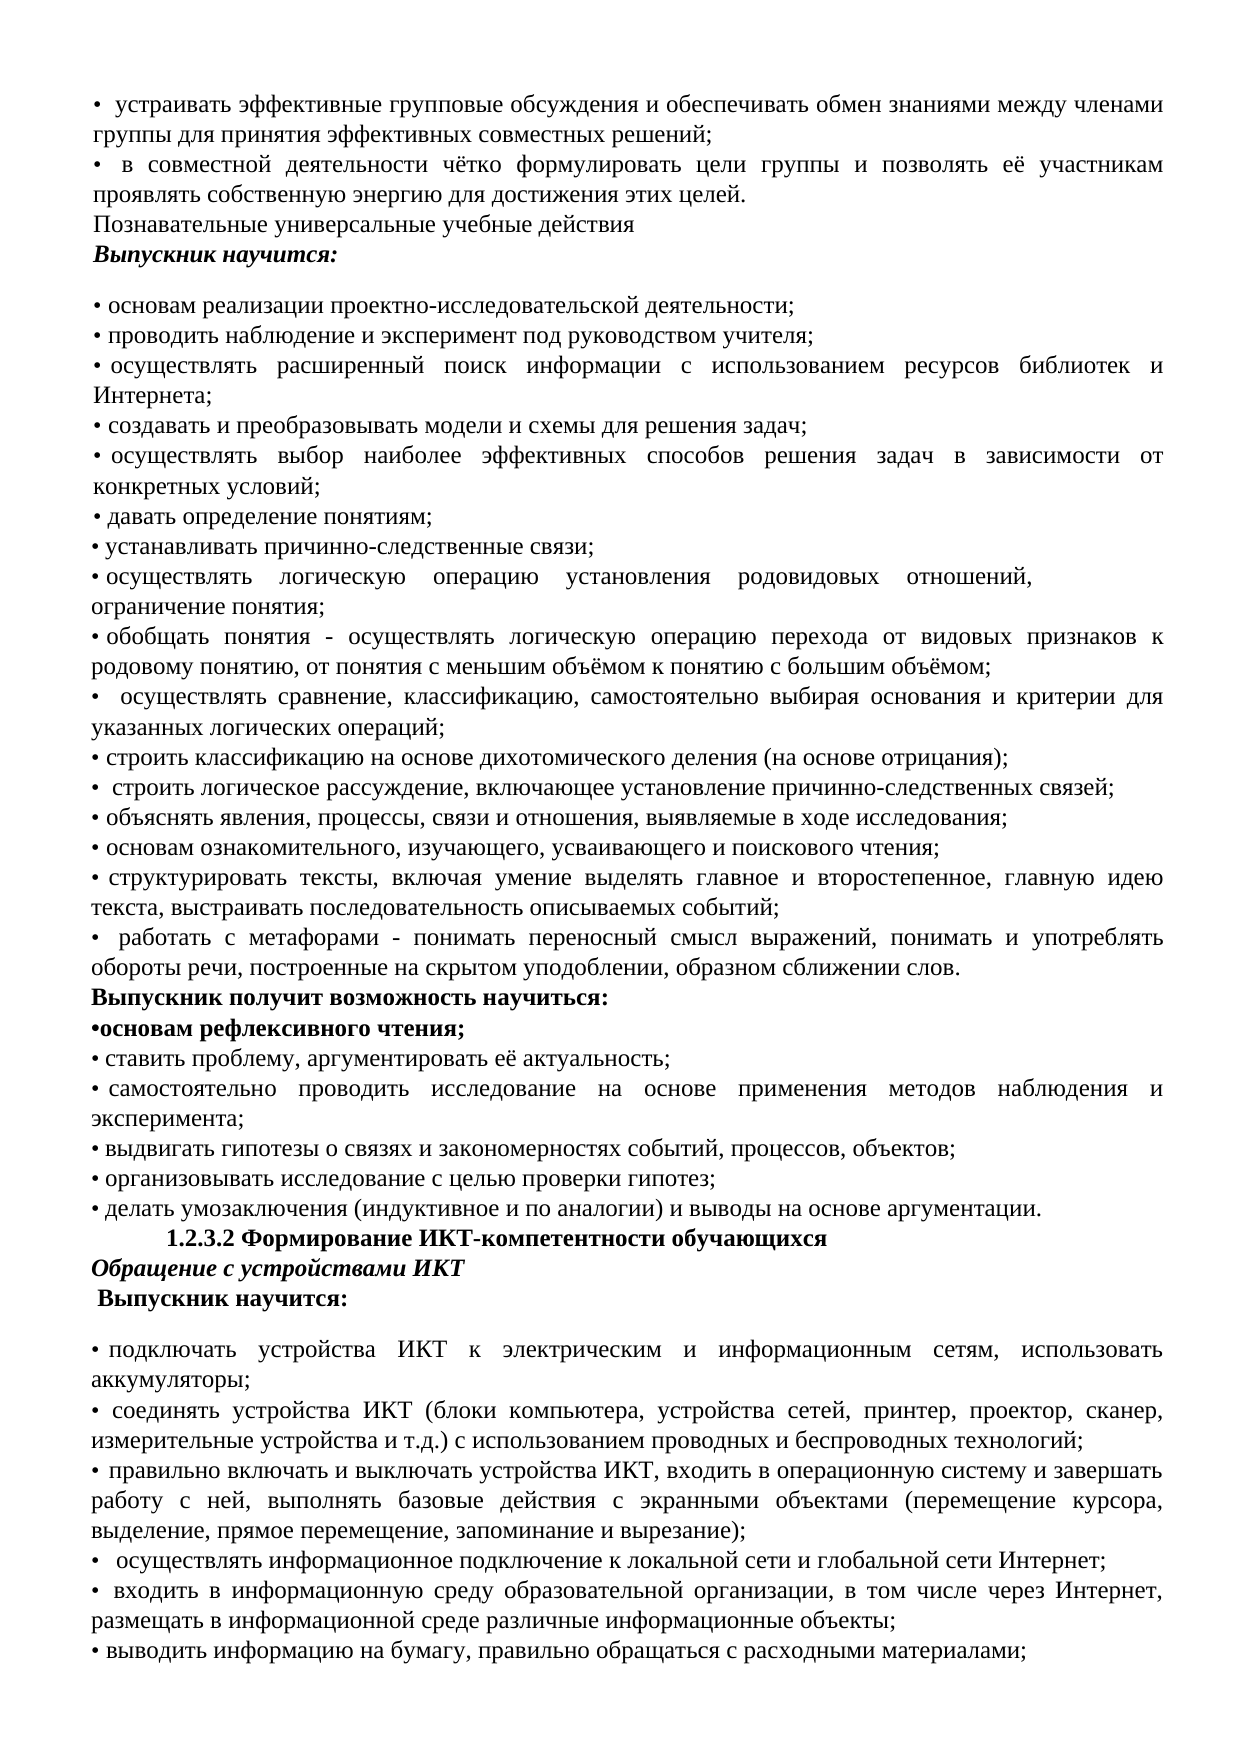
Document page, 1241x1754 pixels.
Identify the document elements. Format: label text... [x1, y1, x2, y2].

list осуществлять логическую операцию установления родовидовых отношений, ограничение понятия; [91, 561, 1033, 620]
list обобщать понятия - осуществлять логическую операцию перехода от видовых признаков к родовому понятию, от понятия с меньшим объёмом к понятию с большим объёмом; [91, 621, 1164, 680]
list осуществлять расширенный поиск информации с использованием ресурсов библиотек и Интернета; [93, 350, 1164, 409]
text Познавательные универсальные учебные действия [93, 209, 723, 238]
list самостоятельно проводить исследование на основе применения методов наблюдения и эксперимента; [91, 1073, 1164, 1132]
text Выпускник научится: [91, 1283, 552, 1312]
list структурировать тексты, включая умение выделять главное и второстепенное, главную идею текста, выстраивать последовательность описываемых событий; [91, 862, 1164, 921]
text •основам рефлексивного чтения; [91, 1013, 706, 1041]
list ставить проблему, аргументировать её актуальность; [91, 1043, 1167, 1071]
list выдвигать гипотезы о связях и закономерностях событий, процессов, объектов; [91, 1133, 1167, 1162]
list строить классификацию на основе дихотомического деления (на основе отрицания); [91, 742, 1167, 770]
text Выпускник получит возможность научиться: [91, 982, 706, 1011]
list проводить наблюдение и эксперимент под руководством учителя; [93, 320, 1167, 349]
list осуществлять сравнение, классификацию, самостоятельно выбирая основания и критерии для указанных логических операций; [91, 681, 1164, 740]
list строить логическое рассуждение, включающее установление причинно-следственных связей; [91, 772, 1164, 801]
text Обращение с устройствами ИКТ [91, 1253, 552, 1282]
list входить в информационную среду образовательной организации, в том числе через Интернет, размещать в информационной среде различные информационные объекты; [91, 1575, 1164, 1634]
list делать умозаключения (индуктивное и по аналогии) и выводы на основе аргументации. [91, 1193, 1167, 1222]
list основам реализации проектно-исследовательской деятельности; [93, 290, 1167, 319]
list соединять устройства ИКТ (блоки компьютера, устройства сетей, принтер, проектор, сканер, измерительные устройства и т.д.) с использованием проводных и беспроводных технологий; [91, 1395, 1164, 1453]
list объяснять явления, процессы, связи и отношения, выявляемые в ходе исследования; [91, 802, 1167, 831]
list осуществлять выбор наиболее эффективных способов решения задач в зависимости от конкретных условий; [93, 441, 1164, 499]
list правильно включать и выключать устройства ИКТ, входить в операционную систему и завершать работу с ней, выполнять базовые действия с экранными объектами (перемещение курсора, выделение, прямое перемещение, запоминание и вырезание); [91, 1455, 1164, 1544]
text Выпускник научится: [93, 239, 723, 268]
list работать с метафорами - понимать переносный смысл выражений, понимать и употреблять обороты речи, построенные на скрытом уподоблении, образном сближении слов. [91, 922, 1164, 981]
list в совместной деятельности чётко формулировать цели группы и позволять её участникам проявлять собственную энергию для достижения этих целей. [93, 149, 1164, 208]
list основам ознакомительного, изучающего, усваивающего и поискового чтения; [91, 832, 1167, 861]
list создавать и преобразовывать модели и схемы для решения задач; [93, 411, 1167, 439]
list осуществлять информационное подключение к локальной сети и глобальной сети Интернет; [91, 1545, 1164, 1574]
list выводить информацию на бумагу, правильно обращаться с расходными материалами; [91, 1636, 1167, 1664]
text 1.2.3.2 Формирование ИКТ-компетентности обучающихся [91, 1223, 1167, 1252]
list устраивать эффективные групповые обсуждения и обеспечивать обмен знаниями между членами группы для принятия эффективных совместных решений; [93, 89, 1164, 147]
list подключать устройства ИКТ к электрическим и информационным сетям, использовать аккумуляторы; [91, 1334, 1164, 1393]
list организовывать исследование с целью проверки гипотез; [91, 1163, 1167, 1192]
list давать определение понятиям; [93, 501, 1167, 529]
list устанавливать причинно-следственные связи; [91, 531, 1167, 560]
